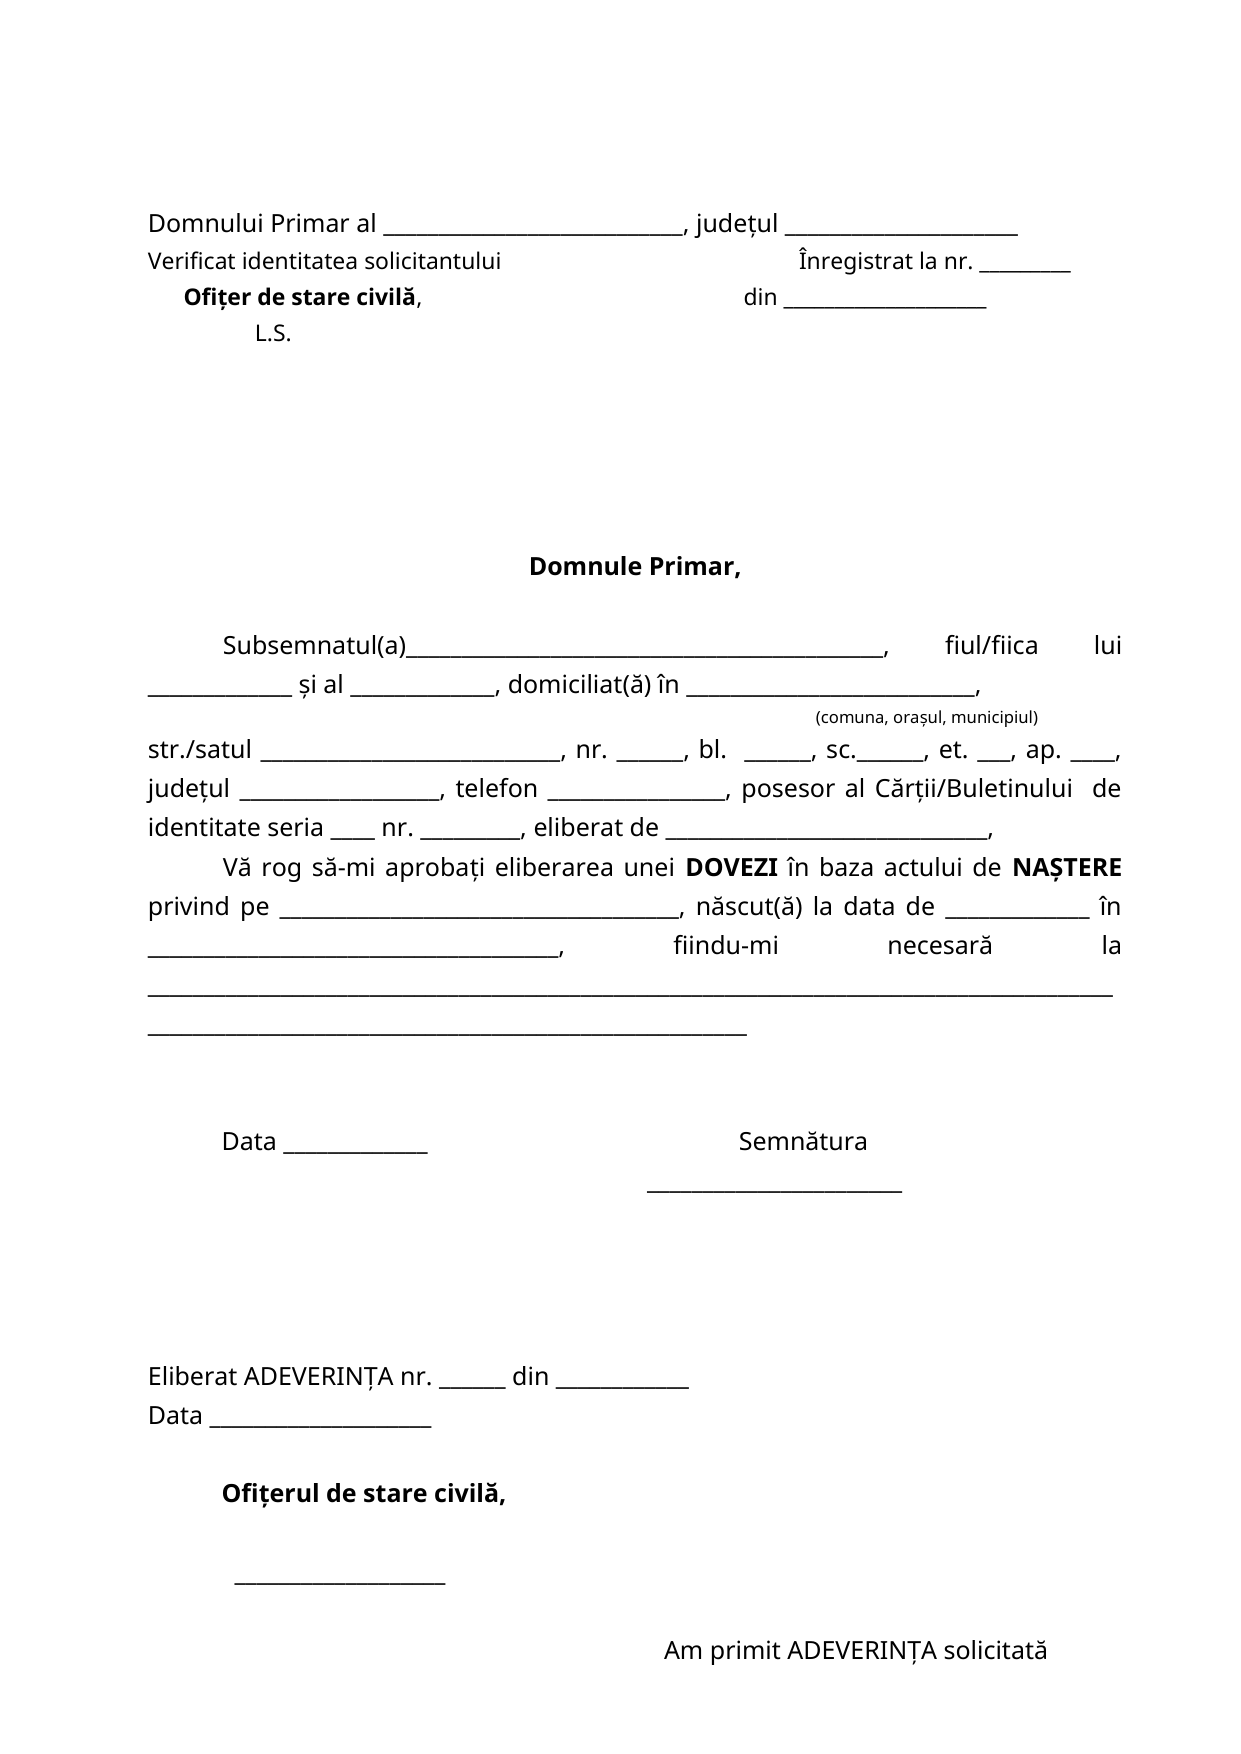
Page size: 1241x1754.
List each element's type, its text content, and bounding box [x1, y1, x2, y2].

text Subsemnatul(a)___________________________________________, fiul/fiica lui _____________ şi al _____________, domiciliat(ă) în __________________________, [148, 627, 1122, 701]
text ___________________ [221, 1554, 1122, 1588]
text Data ____________________ [148, 1397, 1122, 1432]
text Eliberat ADEVERINȚA nr. ______ din ____________ [148, 1358, 1122, 1392]
text (comuna, orașul, municipiul) [664, 706, 1122, 728]
text Am primit ADEVERINȚA solicitată [590, 1632, 1122, 1667]
text str./satul ___________________________, nr. ______, bl. ______, sc.______, et. ___, ap. ____, judeţul __________________, telefon ________________, posesor al Cărţii/Buletinului de identitate seria ____ nr. _________, eliberat de _____________________________, [148, 732, 1122, 844]
text Ofițerul de stare civilă, [148, 1476, 1122, 1510]
text Domnului Primar al ___________________________, județul _____________________ [148, 206, 1122, 240]
text Vă rog să-mi aprobați eliberarea unei DOVEZI în baza actului de NAȘTERE privind pe ____________________________________, născut(ă) la data de _____________ în _____________________________________, fiindu-mi necesară la _____________________________________________________________________________________________________________________________________________ [148, 849, 1122, 1040]
text Domnule Primar, [148, 549, 1122, 583]
text _______________________ [148, 1162, 1122, 1197]
text Ofiţer de stare civilă, din ____________________ [148, 281, 1122, 312]
text Data _____________ Semnătura [148, 1123, 1122, 1157]
text L.S. [148, 317, 1122, 348]
text Verificat identitatea solicitantului Înregistrat la nr. _________ [148, 245, 1122, 277]
